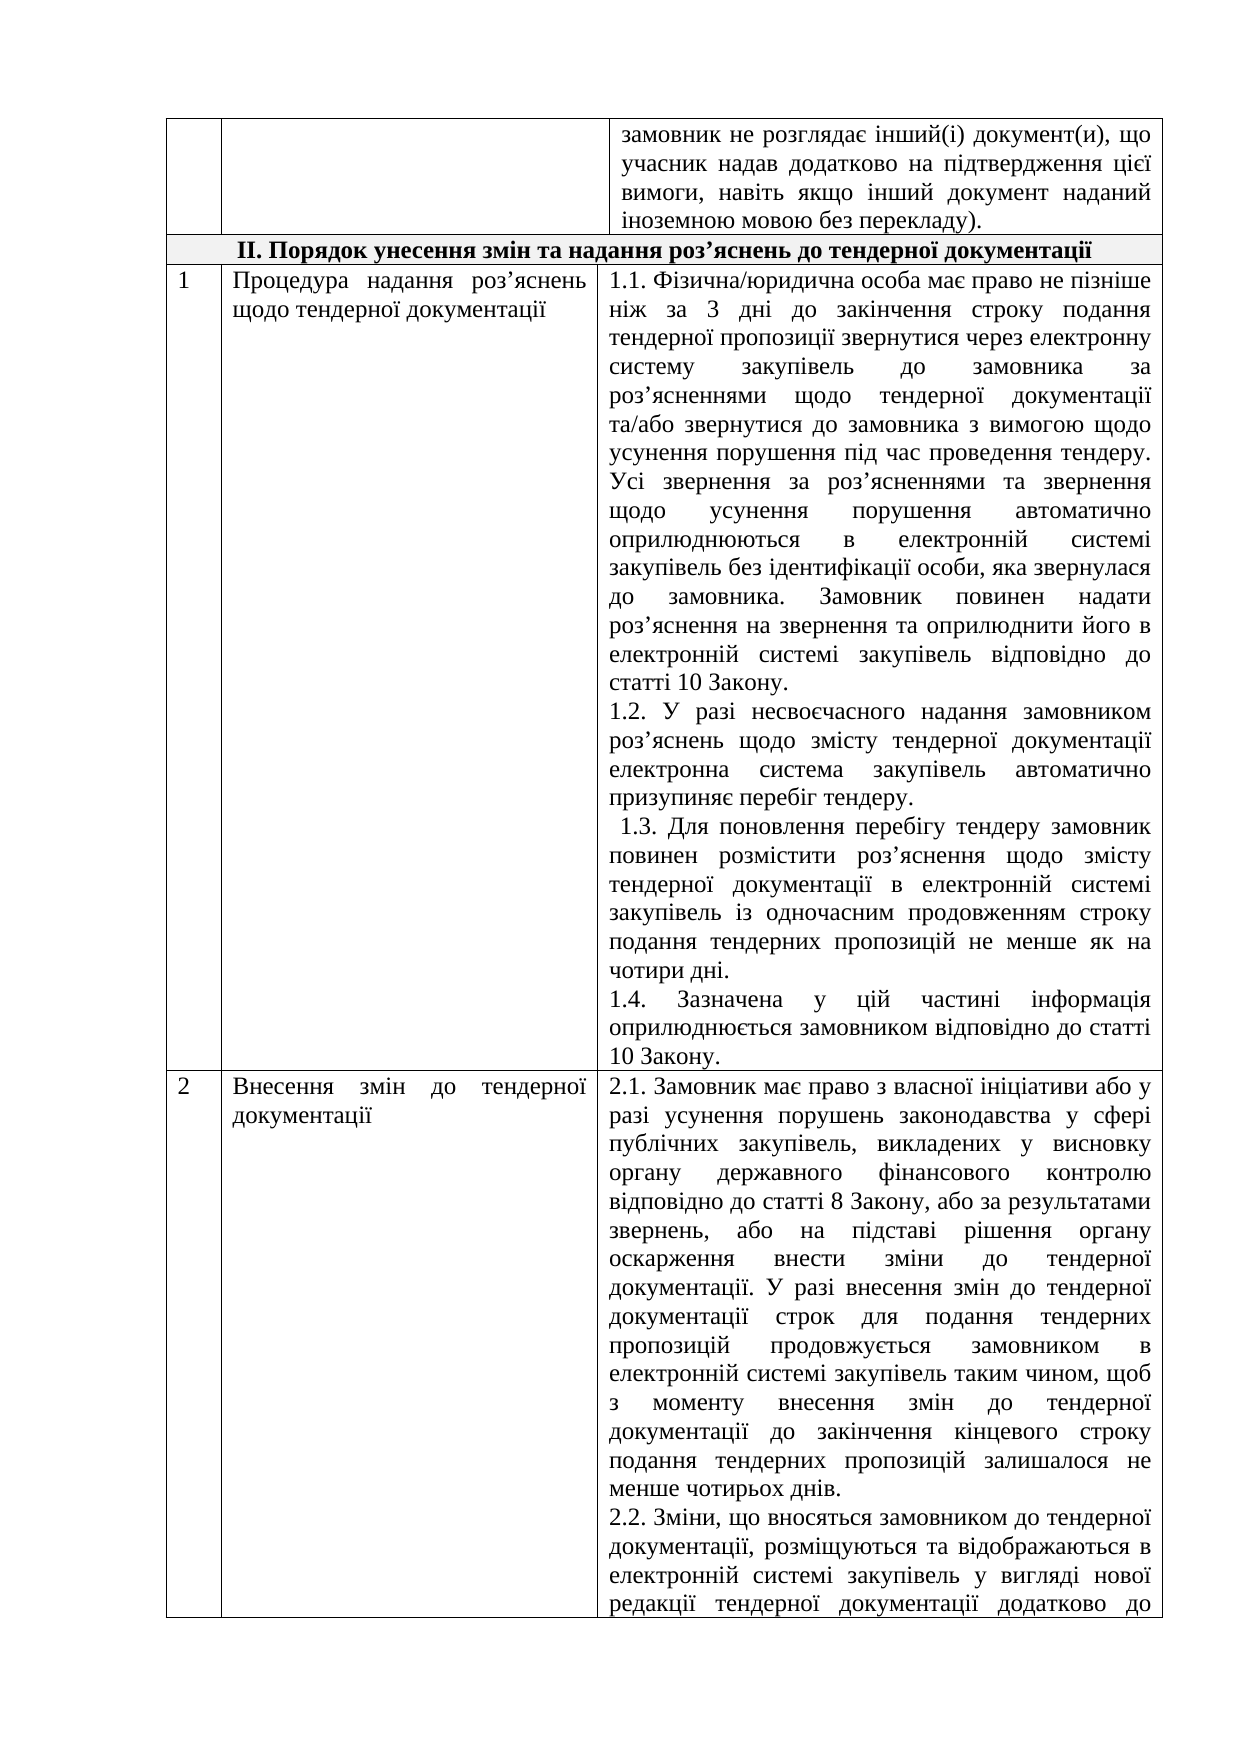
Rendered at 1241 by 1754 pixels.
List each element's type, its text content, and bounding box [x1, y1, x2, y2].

table_cell Процедура надання роз’яснень щодо тендерної документації [222, 265, 597, 1070]
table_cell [222, 1071, 597, 1617]
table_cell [610, 119, 1162, 234]
table_cell 1 [167, 265, 221, 1070]
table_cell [222, 119, 609, 234]
table_cell 2 [167, 1071, 221, 1617]
table_cell 7 [167, 119, 221, 234]
table_cell 1.1. Фізична/юридична особа має право не пізніше ніж за 3 дні до закінчення строку подання тендерної пропозиції звернутися через електронну систему закупівель до замовника за роз’ясненнями щодо тендерної документації та/або звернутися до замовника з вимогою щодо усунення порушення під час проведення тендеру. Усі звернення за роз’ясненнями та звернення щодо усунення порушення автоматично оприлюднюються в електронній системі закупівель без ідентифікації особи, яка звернулася до замовника. Замовник повинен надати роз’яснення на звернення та оприлюднити його в електронній системі закупівель відповідно до статті 10 Закону. 1.2. У разі несвоєчасного надання замовником роз’яснень щодо змісту тендерної документації електронна система закупівель автоматично призупиняє перебіг тендеру. 1.3. Для поновлення перебігу тендеру замовник повинен розмістити роз’яснення щодо змісту тендерної документації в електронній системі закупівель із одночасним продовженням строку подання тендерних пропозицій не менше як на чотири дні. 1.4. Зазначена у цій частині інформація оприлюднюється замовником відповідно до статті 10 Закону. [598, 265, 1162, 1070]
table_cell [598, 1071, 1162, 1617]
table_cell ІІ. Порядок унесення змін та надання роз’яснень до тендерної документації [167, 235, 1162, 264]
